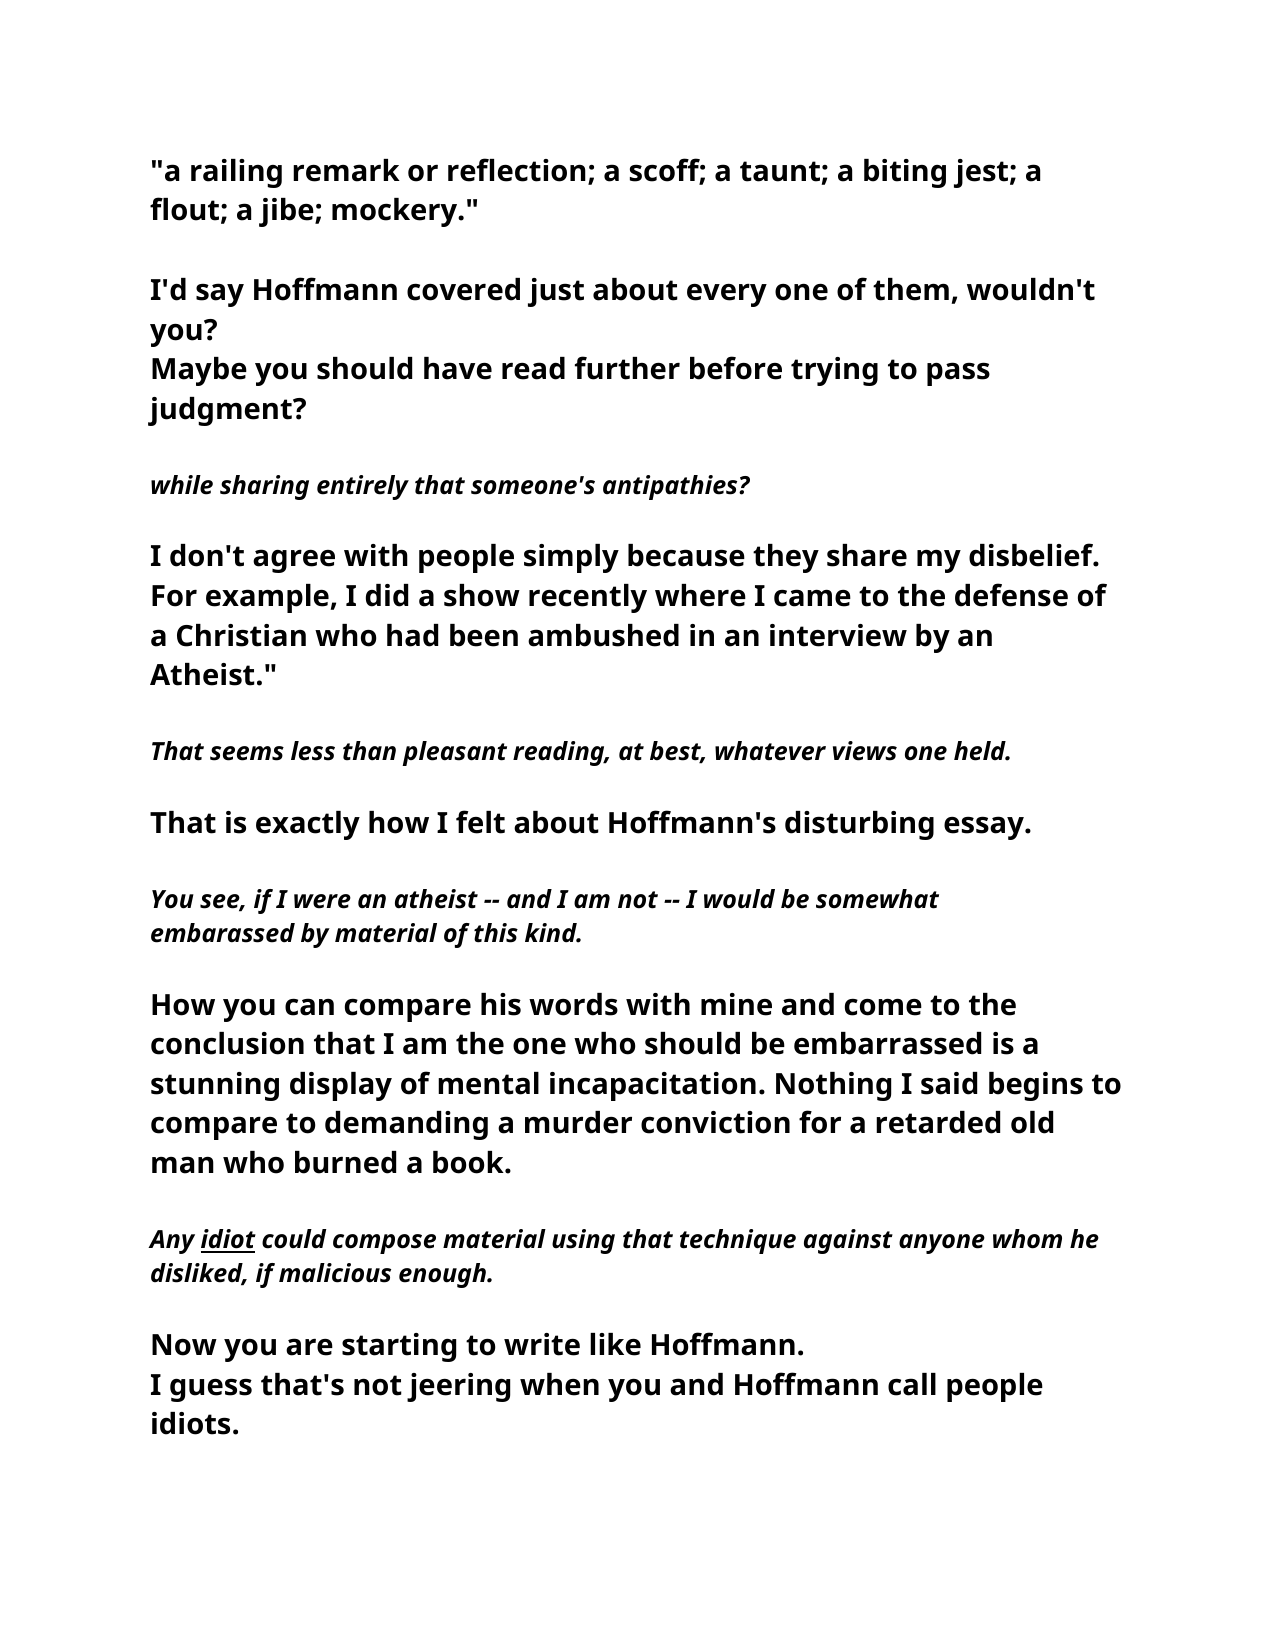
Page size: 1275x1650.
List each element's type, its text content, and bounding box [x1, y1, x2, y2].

text I guess that's not jeering when you and Hoffmann call people idiots. [150, 1364, 1125, 1443]
text You see, if I were an atheist -- and I am not -- I would be somewhat [150, 882, 1125, 916]
text That is exactly how I felt about Hoffmann's disturbing essay. [150, 802, 1125, 842]
text "a railing remark or reflection; a scoff; a taunt; a biting jest; a flout; a jibe; mockery." [150, 150, 1125, 229]
text For example, I did a show recently where I came to the defense of a Christian who had been ambushed in an interview by an Atheist." [150, 575, 1125, 694]
text I don't agree with people simply because they share my disbelief. [150, 536, 1125, 575]
text Maybe you should have read further before trying to pass judgment? [150, 348, 1125, 428]
text Now you are starting to write like Hoffmann. [150, 1324, 1125, 1364]
text I'd say Hoffmann covered just about every one of them, wouldn't you? [150, 269, 1125, 348]
text How you can compare his words with mine and come to the conclusion that I am the one who should be embarrassed is a stunning display of mental incapacitation. Nothing I said begins to compare to demanding a murder conviction for a retarded old man who burned a book. [150, 984, 1125, 1182]
text That seems less than pleasant reading, at best, whatever views one held. [150, 734, 1125, 768]
text embarassed by material of this kind. [150, 916, 1125, 950]
text Any idiot could compose material using that technique against anyone whom he disliked, if malicious enough. [150, 1222, 1125, 1290]
text while sharing entirely that someone's antipathies? [150, 467, 1125, 502]
